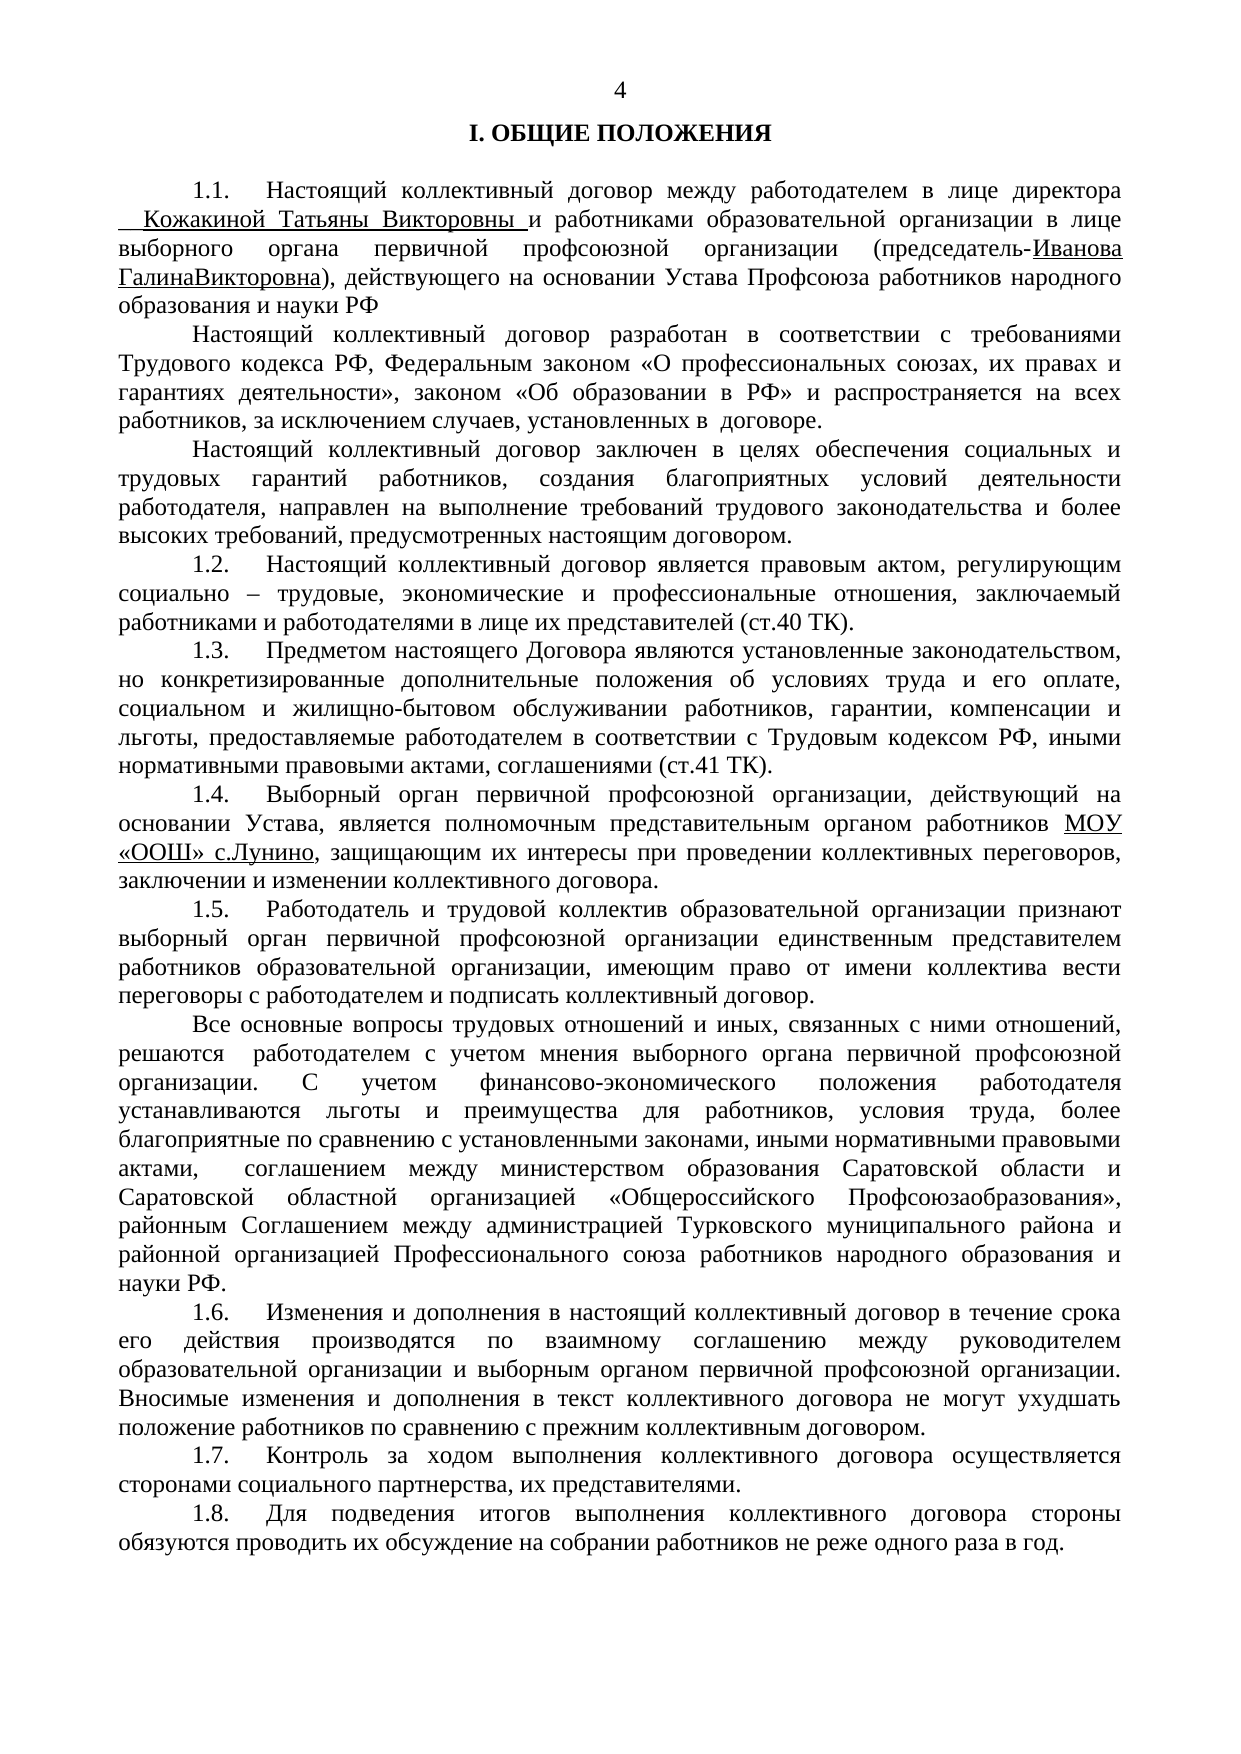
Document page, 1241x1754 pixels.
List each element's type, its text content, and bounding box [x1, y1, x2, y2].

text Все основные вопросы трудовых отношений и иных, связанных с ними отношений, решаются работодателем с учетом мнения выборного органа первичной профсоюзной организации. С учетом финансово-экономического положения работодателя устанавливаются льготы и преимущества для работников, условия труда, более благоприятные по сравнению с установленными законами, иными нормативными правовыми актами, соглашением между министерством образования Саратовской области и Саратовской областной организацией «Общероссийского Профсоюзаобразования», районным Соглашением между администрацией Турковского муниципального района и районной организацией Профессионального союза работников народного образования и науки РФ. [118, 1009, 1122, 1297]
text 1.8. Для подведения итогов выполнения коллективного договора стороны обязуются проводить их обсуждение на собрании работников не реже одного раза в год. [118, 1498, 1122, 1556]
text Настоящий коллективный договор заключен в целях обеспечения социальных и трудовых гарантий работников, создания благоприятных условий деятельности работодателя, направлен на выполнение требований трудового законодательства и более высоких требований, предусмотренных настоящим договором. [118, 434, 1122, 549]
text 1.2. Настоящий коллективный договор является правовым актом, регулирующим социально – трудовые, экономические и профессиональные отношения, заключаемый работниками и работодателями в лице их представителей (ст.40 ТК). [118, 549, 1122, 636]
text 1.3. Предметом настоящего Договора являются установленные законодательством, но конкретизированные дополнительные положения об условиях труда и его оплате, социальном и жилищно-бытовом обслуживании работников, гарантии, компенсации и льготы, предоставляемые работодателем в соответствии с Трудовым кодексом РФ, иными нормативными правовыми актами, соглашениями (ст.41 ТК). [118, 636, 1122, 779]
text I. ОБЩИЕ ПОЛОЖЕНИЯ [118, 118, 1122, 147]
text Настоящий коллективный договор разработан в соответствии с требованиями Трудового кодекса РФ, Федеральным законом «О профессиональных союзах, их правах и гарантиях деятельности», законом «Об образовании в РФ» и распространяется на всех работников, за исключением случаев, установленных в договоре. [118, 319, 1122, 434]
text 1.1. Настоящий коллективный договор между работодателем в лице директора __Кожакиной Татьяны Викторовны и работниками образовательной организации в лице выборного органа первичной профсоюзной организации (председатель-Иванова ГалинаВикторовна), действующего на основании Устава Профсоюза работников народного образования и науки РФ [118, 176, 1122, 319]
text 1.5. Работодатель и трудовой коллектив образовательной организации признают выборный орган первичной профсоюзной организации единственным представителем работников образовательной организации, имеющим право от имени коллектива вести переговоры с работодателем и подписать коллективный договор. [118, 894, 1122, 1009]
text 1.4. Выборный орган первичной профсоюзной организации, действующий на основании Устава, является полномочным представительным органом работников МОУ «ООШ» с.Лунино, защищающим их интересы при проведении коллективных переговоров, заключении и изменении коллективного договора. [118, 779, 1122, 894]
text 1.6. Изменения и дополнения в настоящий коллективный договор в течение срока его действия производятся по взаимному соглашению между руководителем образовательной организации и выборным органом первичной профсоюзной организации. Вносимые изменения и дополнения в текст коллективного договора не могут ухудшать положение работников по сравнению с прежним коллективным договором. [118, 1297, 1122, 1441]
text 1.7. Контроль за ходом выполнения коллективного договора осуществляется сторонами социального партнерства, их представителями. [118, 1441, 1122, 1498]
